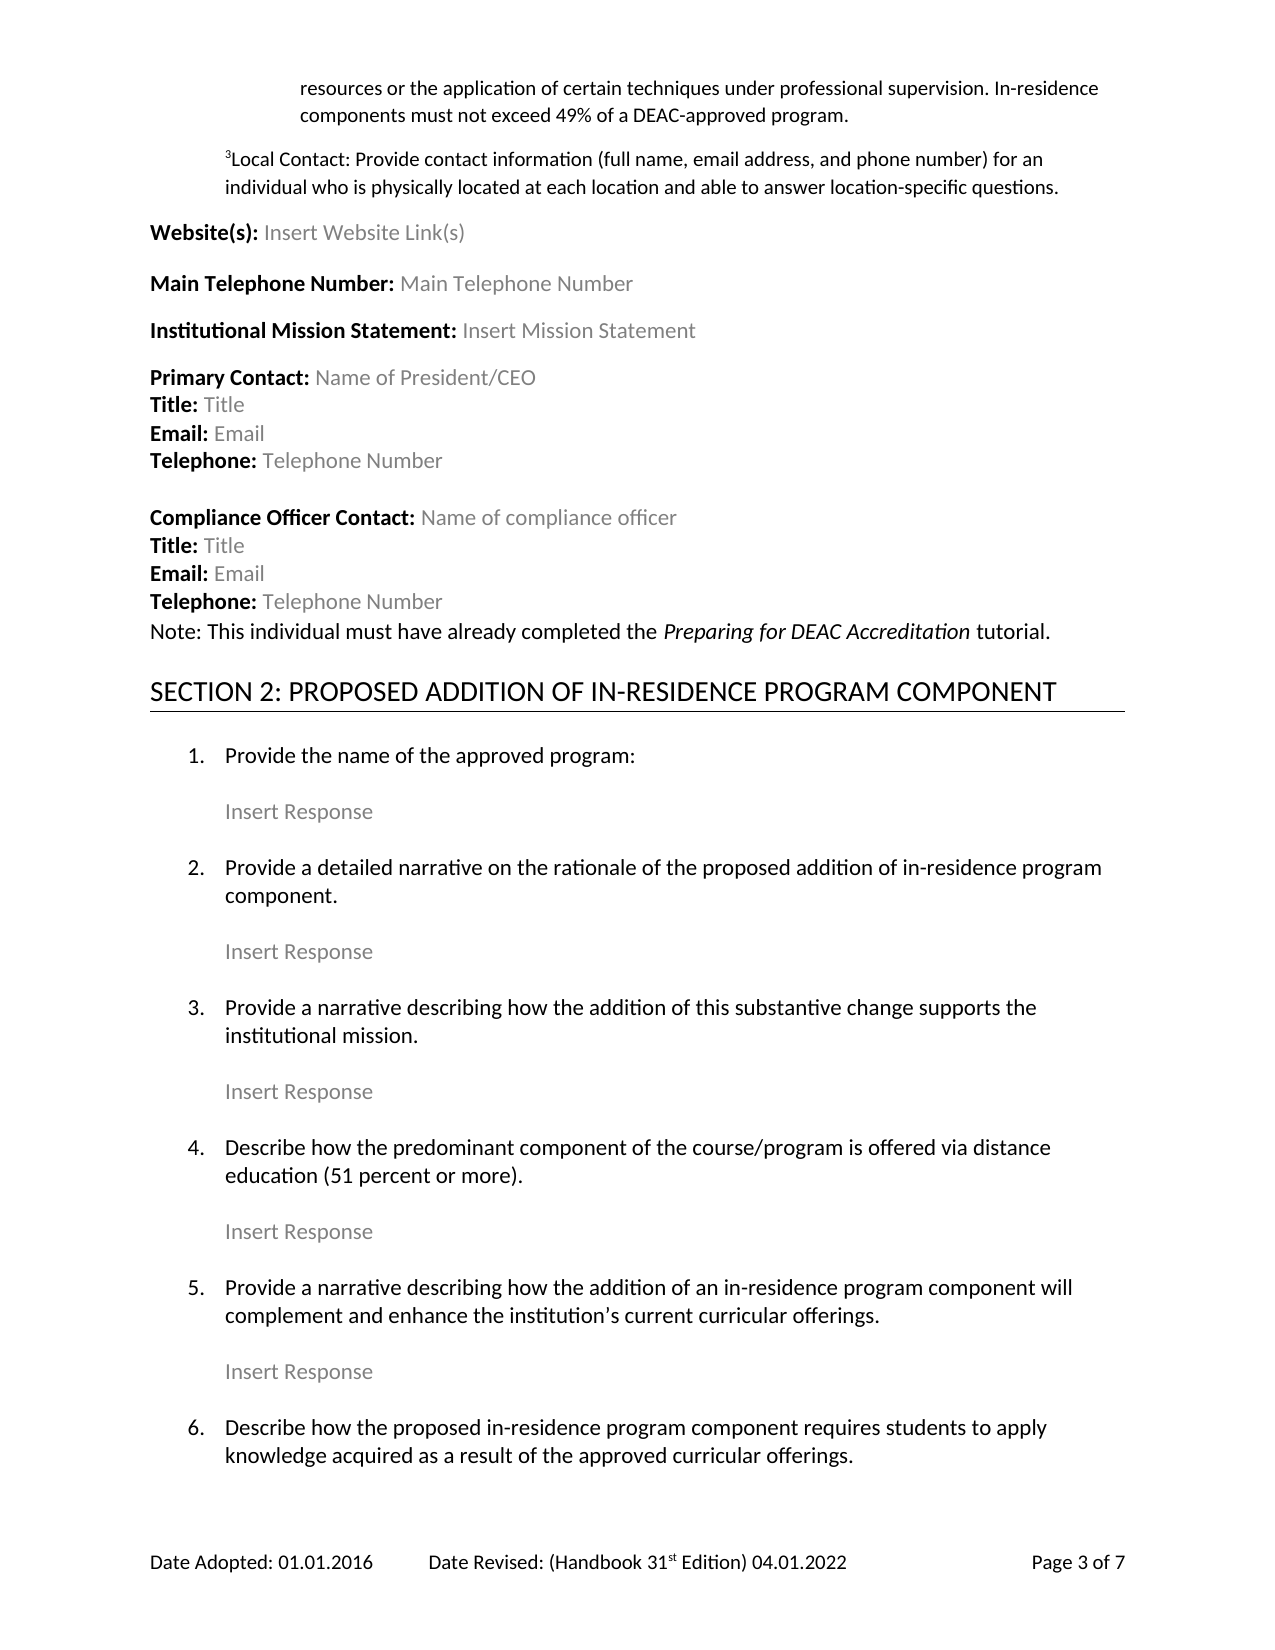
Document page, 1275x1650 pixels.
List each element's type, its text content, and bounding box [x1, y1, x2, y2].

text Title: [150, 531, 1125, 559]
list Provide the name of the approved program: [187, 741, 1125, 769]
text Compliance Officer Contact: [150, 503, 1125, 531]
text Email: [150, 559, 1125, 587]
subtitle SECTION 2: PROPOSED ADDITION OF IN-RESIDENCE PROGRAM COMPONENT [150, 673, 1125, 711]
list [262, 75, 1125, 128]
text Institutional Mission Statement: [150, 316, 1125, 344]
text Telephone: [150, 587, 1125, 615]
list Provide a narrative describing how the addition of this substantive change supports the institutional mission. [187, 993, 1125, 1049]
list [187, 1413, 1125, 1469]
text Website(s): [150, 218, 1125, 246]
text Title: [150, 391, 1125, 419]
text Main Telephone Number: [150, 269, 1125, 297]
text Primary Contact: [150, 363, 1125, 391]
text Telephone: [150, 447, 1125, 475]
text Email: [150, 419, 1125, 447]
list Provide a detailed narrative on the rationale of the proposed addition of in-residence program component. [187, 853, 1125, 965]
text Note: This individual must have already completed the Preparing for DEAC Accreditation tutorial. [150, 617, 1125, 645]
list Describe how the predominant component of the course/program is offered via distance education (51 percent or more). [187, 1133, 1125, 1273]
list Provide a narrative describing how the addition of an in-residence program component will complement and enhance the institution’s current curricular offerings. [187, 1273, 1125, 1329]
text 3Local Contact: Provide contact information (full name, email address, and phone number) for an individual who is physically located at each location and able to answer location-specific questions. [225, 146, 1125, 199]
